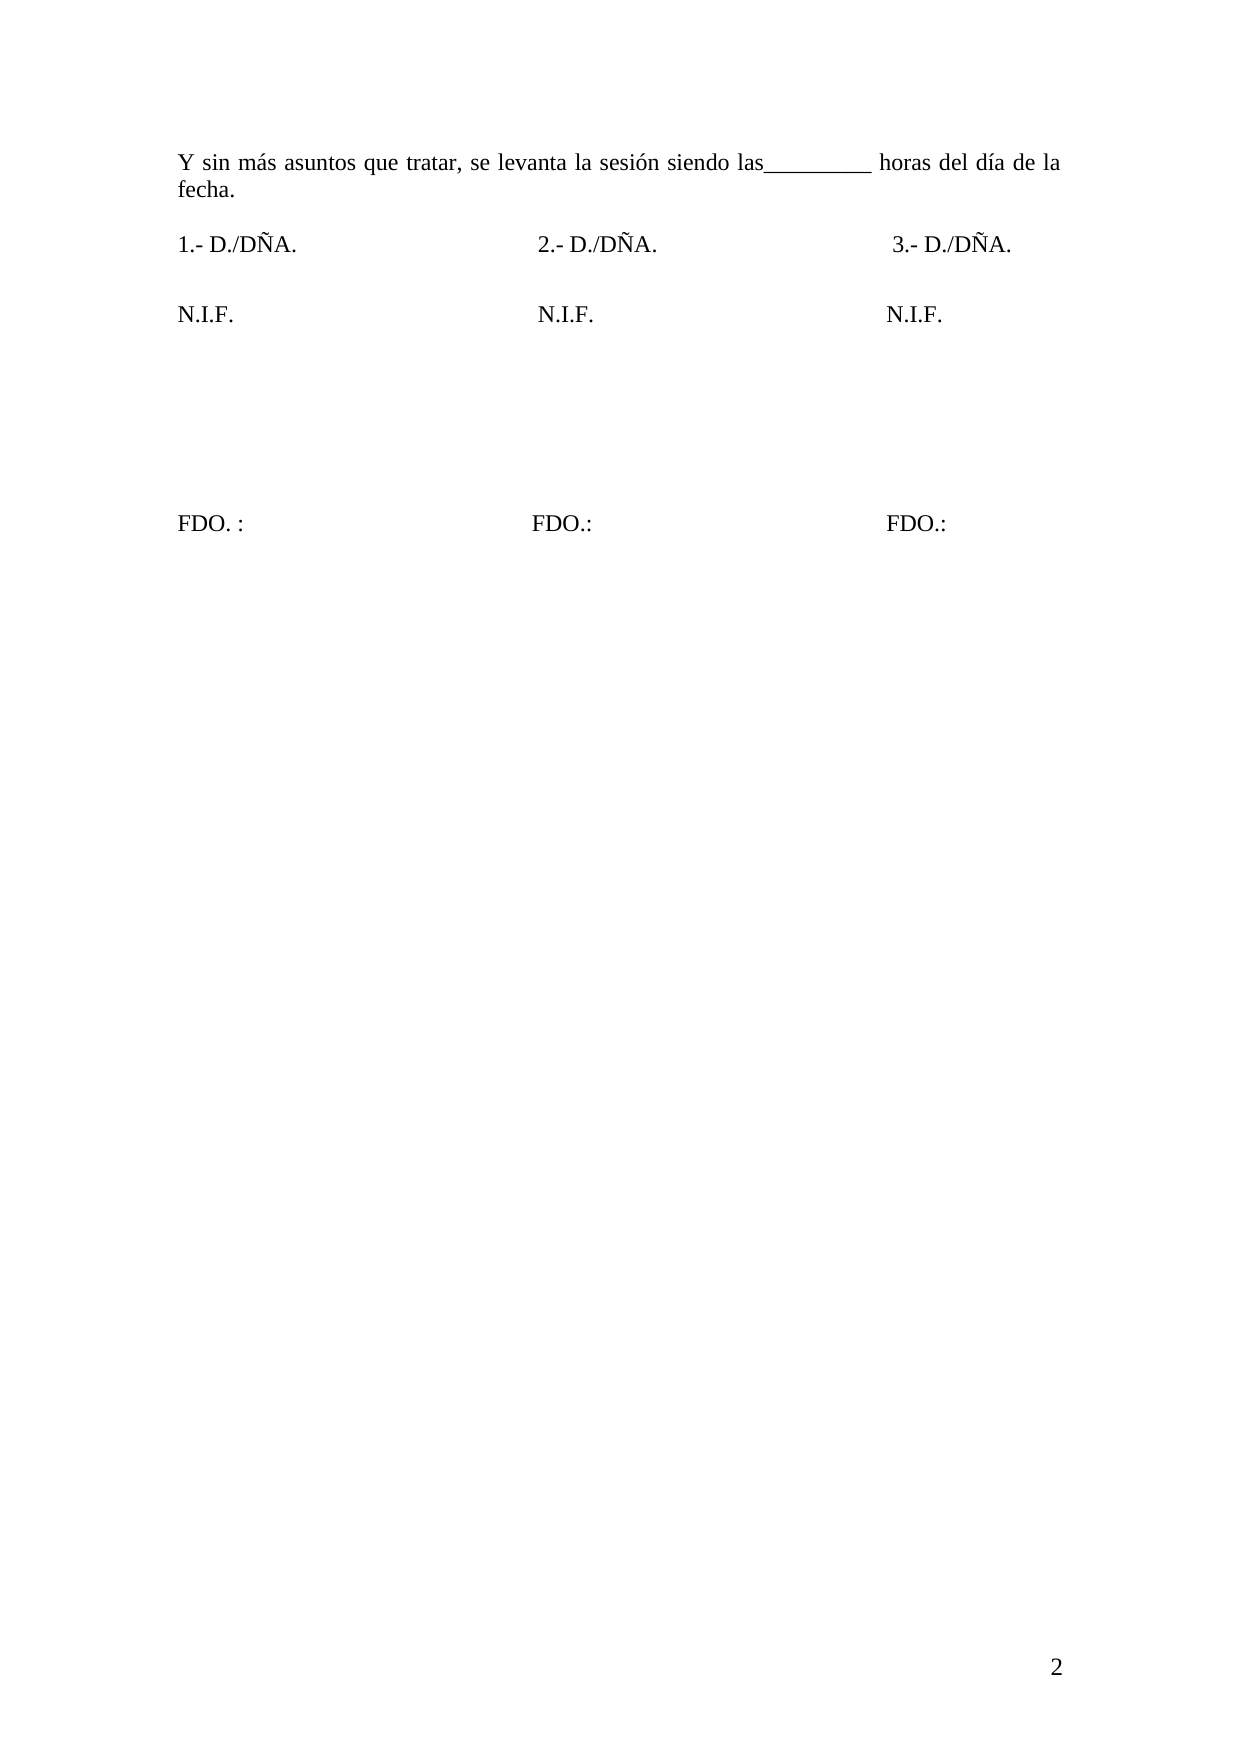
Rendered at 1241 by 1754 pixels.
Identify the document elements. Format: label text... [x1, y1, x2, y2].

text Y sin más asuntos que tratar, se levanta la sesión siendo las_________ horas del día de la fecha. [177, 148, 1063, 203]
text FDO. : FDO.: FDO.: [177, 509, 1063, 536]
text 1.- D./DÑA. 2.- D./DÑA. 3.- D./DÑA. [177, 230, 1063, 258]
text N.I.F. N.I.F. N.I.F. [177, 300, 1063, 356]
